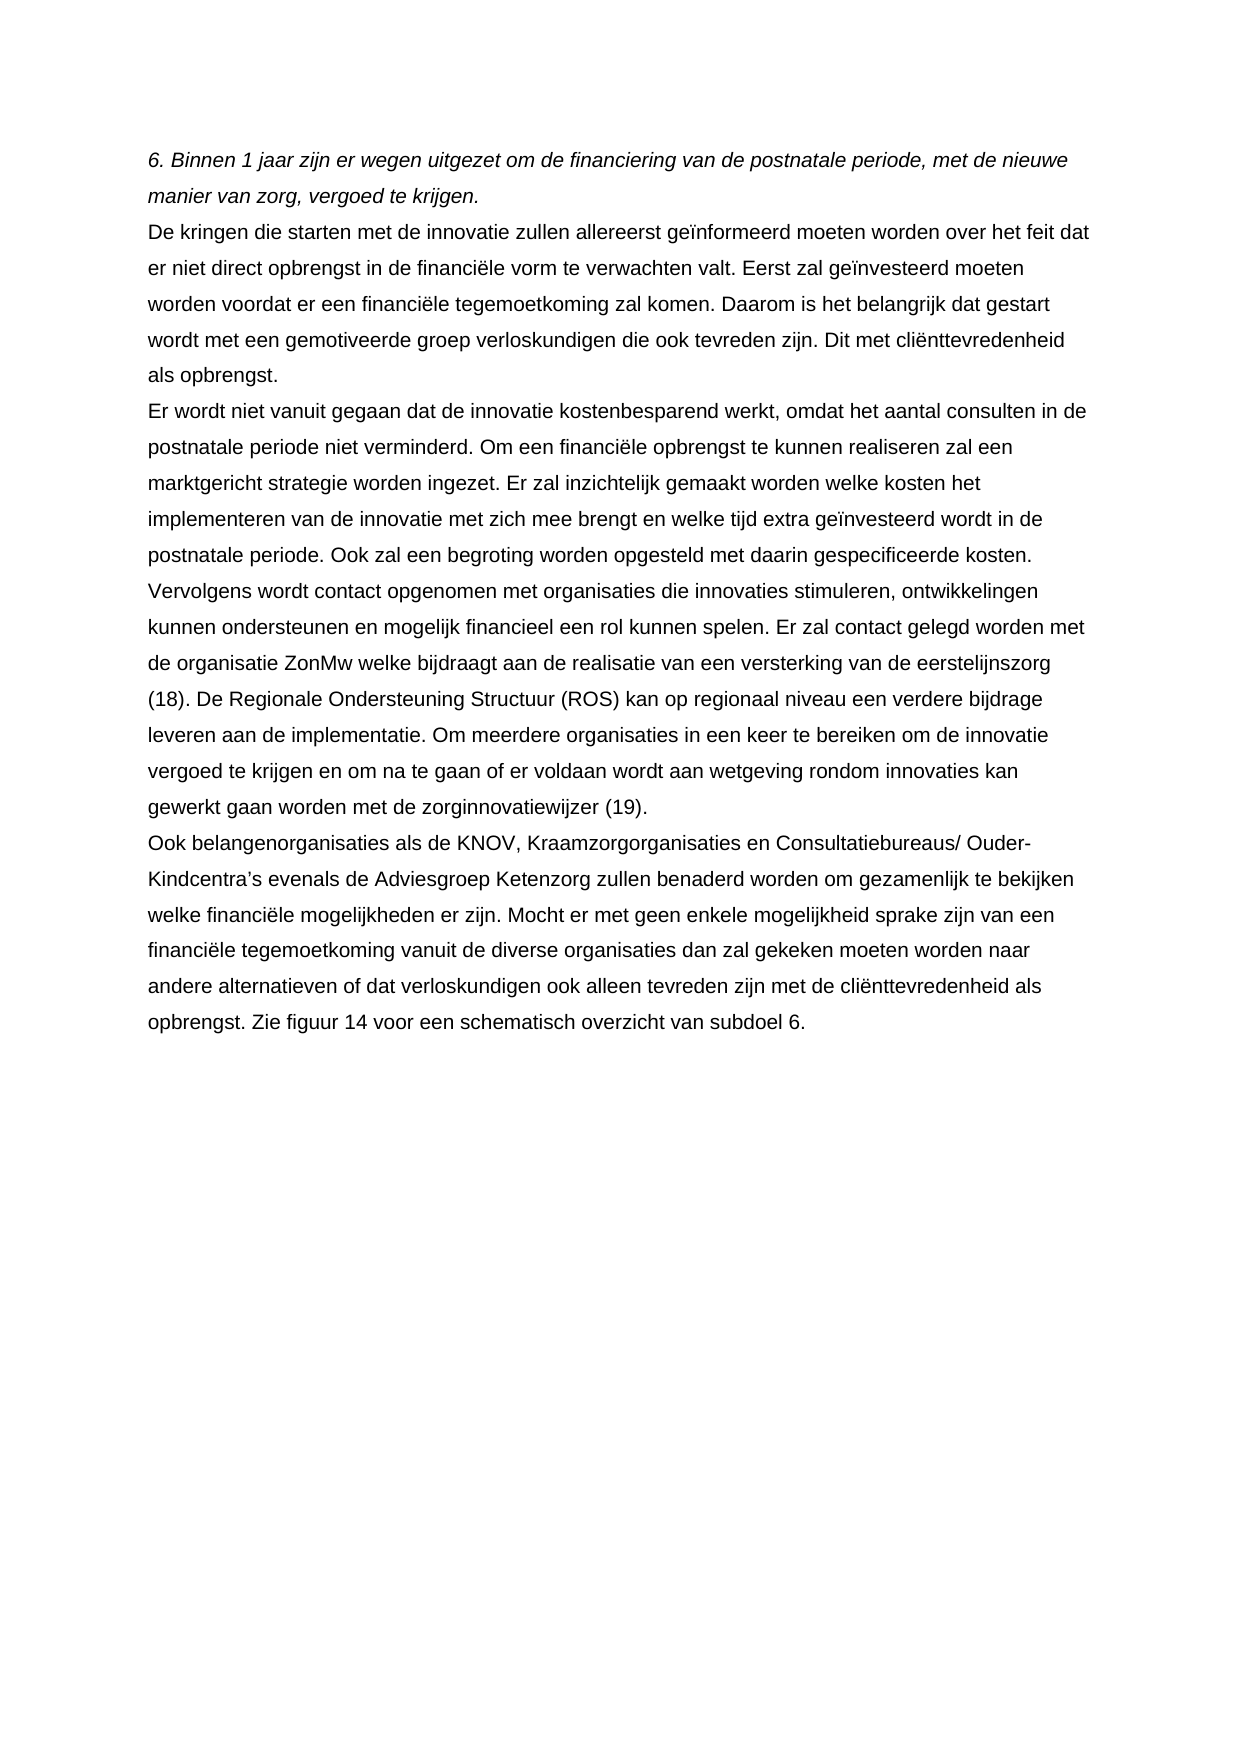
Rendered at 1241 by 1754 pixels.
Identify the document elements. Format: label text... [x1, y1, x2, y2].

text Er wordt niet vanuit gegaan dat de innovatie kostenbesparend werkt, omdat het aantal consulten in de postnatale periode niet verminderd. Om een financiële opbrengst te kunnen realiseren zal een marktgericht strategie worden ingezet. Er zal inzichtelijk gemaakt worden welke kosten het implementeren van de innovatie met zich mee brengt en welke tijd extra geïnvesteerd wordt in de postnatale periode. Ook zal een begroting worden opgesteld met daarin gespecificeerde kosten. Vervolgens wordt contact opgenomen met organisaties die innovaties stimuleren, ontwikkelingen kunnen ondersteunen en mogelijk financieel een rol kunnen spelen. Er zal contact gelegd worden met de organisatie ZonMw welke bijdraagt aan de realisatie van een versterking van de eerstelijnszorg (18). De Regionale Ondersteuning Structuur (ROS) kan op regionaal niveau een verdere bijdrage leveren aan de implementatie. Om meerdere organisaties in een keer te bereiken om de innovatie vergoed te krijgen en om na te gaan of er voldaan wordt aan wetgeving rondom innovaties kan gewerkt gaan worden met de zorginnovatiewijzer (19). [148, 399, 1092, 818]
text De kringen die starten met de innovatie zullen allereerst geïnformeerd moeten worden over het feit dat er niet direct opbrengst in de financiële vorm te verwachten valt. Eerst zal geïnvesteerd moeten worden voordat er een financiële tegemoetkoming zal komen. Daarom is het belangrijk dat gestart wordt met een gemotiveerde groep verloskundigen die ook tevreden zijn. Dit met cliënttevredenheid als opbrengst. [148, 219, 1092, 387]
text Ook belangenorganisaties als de KNOV, Kraamzorgorganisaties en Consultatiebureaus/ Ouder-Kindcentra’s evenals de Adviesgroep Ketenzorg zullen benaderd worden om gezamenlijk te bekijken welke financiële mogelijkheden er zijn. Mocht er met geen enkele mogelijkheid sprake zijn van een financiële tegemoetkoming vanuit de diverse organisaties dan zal gekeken moeten worden naar andere alternatieven of dat verloskundigen ook alleen tevreden zijn met de cliënttevredenheid als opbrengst. Zie figuur 14 voor een schematisch overzicht van subdoel 6. [148, 831, 1092, 1034]
text Figuur 13 Schematisch overzicht subdoel 56. Binnen 1 jaar zijn er wegen uitgezet om de financiering van de postnatale periode, met de nieuwe manier van zorg, vergoed te krijgen. [148, 148, 1092, 208]
